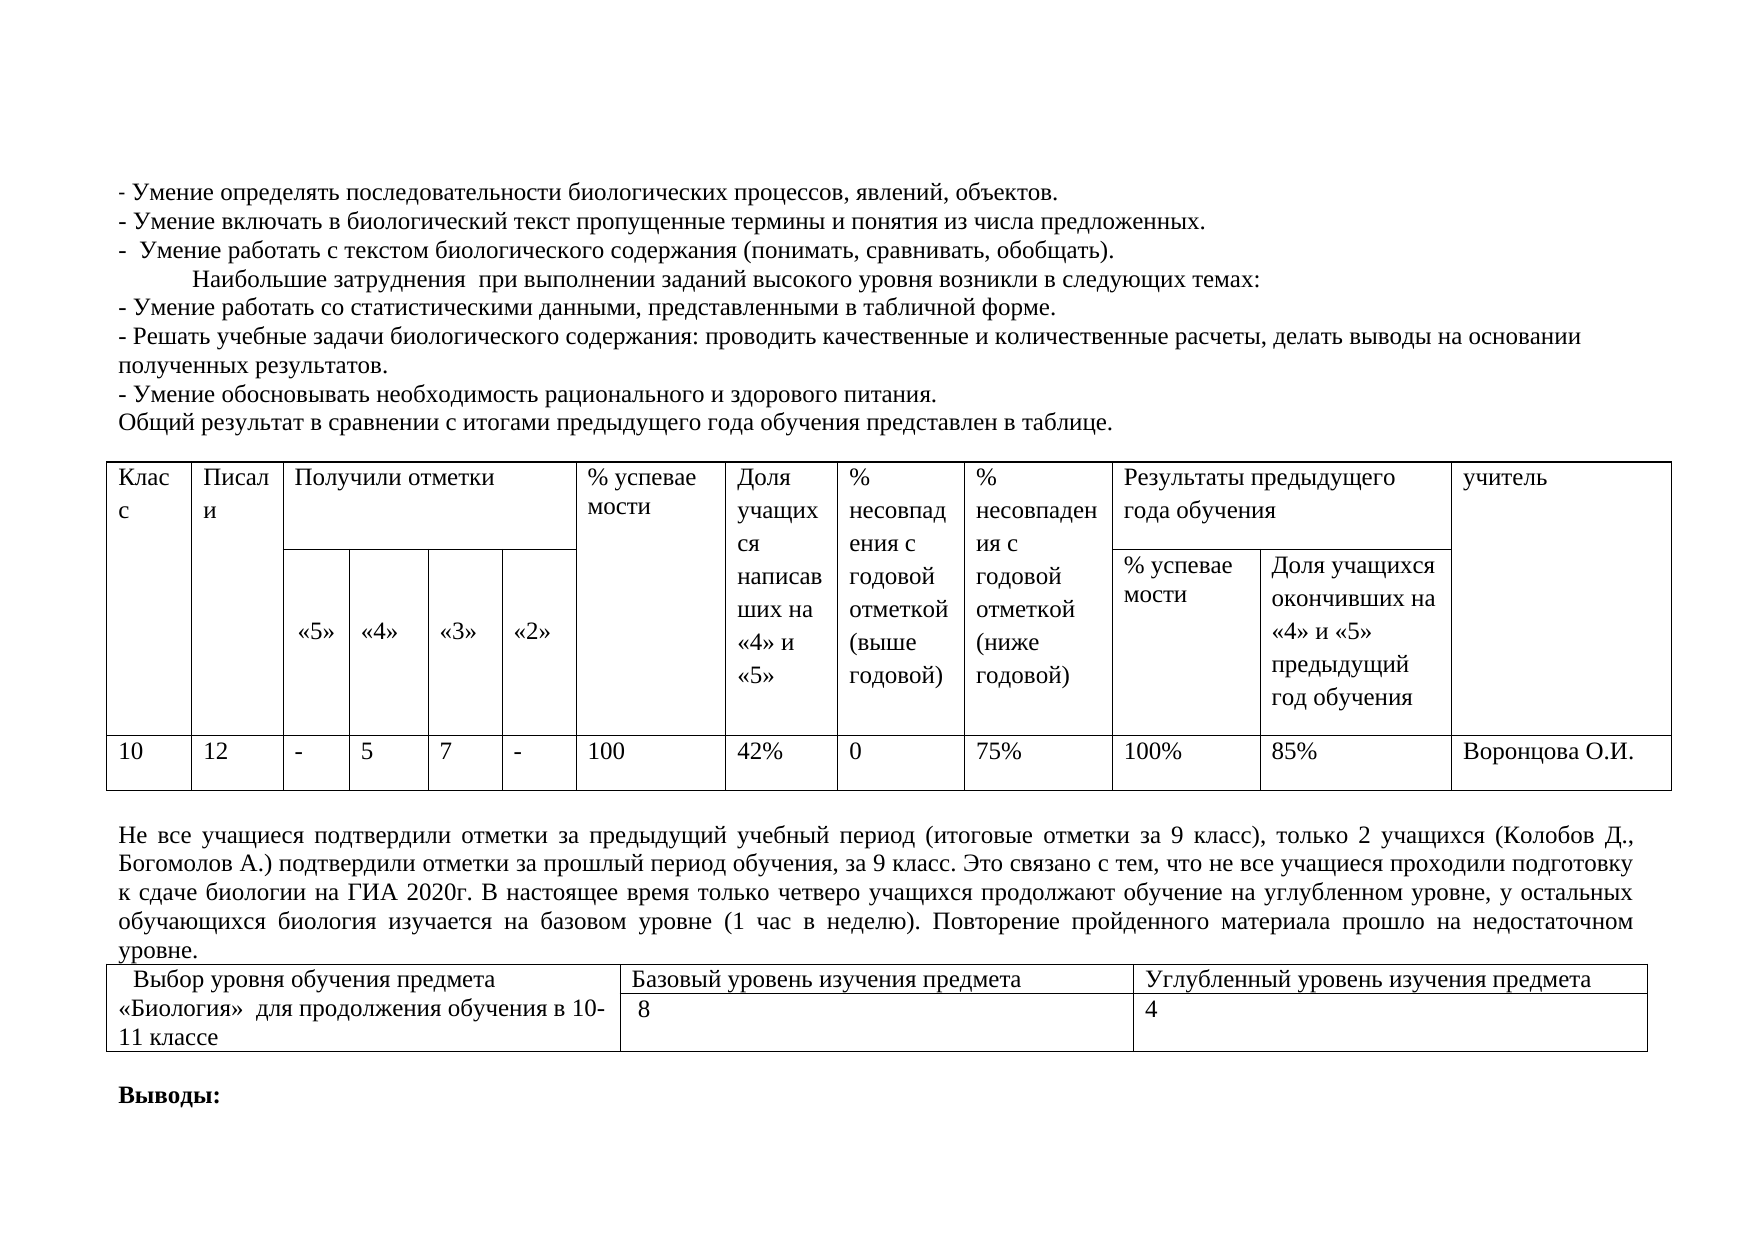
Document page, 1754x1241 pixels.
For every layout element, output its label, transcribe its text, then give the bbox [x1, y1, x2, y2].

table_header Результаты предыдущего года обучения [1113, 463, 1451, 549]
table_header % несовпадения с годовой отметкой (выше годовой) [838, 463, 964, 735]
table_cell 0 [838, 736, 964, 790]
table_cell 12 [192, 736, 283, 790]
table_cell 4 [1134, 994, 1647, 1051]
table_header учитель [1452, 463, 1671, 735]
table_cell 8 [621, 994, 1133, 1051]
text Наибольшие затруднения при выполнении заданий высокого уровня возникли в следующих темах: [118, 264, 1636, 292]
table_header Класс [107, 463, 191, 735]
text - Умение включать в биологический текст пропущенные термины и понятия из числа предложенных. [118, 206, 1636, 235]
table_cell «2» [503, 550, 576, 735]
table_cell Доля учащихся окончивших на «4» и «5» предыдущий год обучения [1261, 550, 1451, 735]
table_cell «3» [429, 550, 502, 735]
table_header Получили отметки [284, 463, 576, 549]
table_header % несовпадения с годовой отметкой (ниже годовой) [965, 463, 1112, 735]
text - Умение обосновывать необходимость рационального и здорового питания. [118, 379, 1636, 407]
table_cell - [503, 736, 576, 790]
text - Умение работать со статистическими данными, представленными в табличной форме. [118, 292, 1636, 321]
text Общий результат в сравнении с итогами предыдущего года обучения представлен в таблице. [118, 407, 1636, 436]
table_cell «4» [350, 550, 428, 735]
table_cell Воронцова О.И. [1452, 736, 1671, 790]
table_cell 85% [1261, 736, 1451, 790]
table_cell 10 [107, 736, 191, 790]
table_header Углубленный уровень изучения предмета [1134, 965, 1647, 993]
table_cell «5» [284, 550, 349, 735]
table_cell - [284, 736, 349, 790]
table_cell 75% [965, 736, 1112, 790]
table_header Писали [192, 463, 283, 735]
text - Решать учебные задачи биологического содержания: проводить качественные и количественные расчеты, делать выводы на основании полученных результатов. [118, 321, 1636, 379]
text - Умение работать с текстом биологического содержания (понимать, сравнивать, обобщать). [118, 235, 1636, 264]
text - Умение определять последовательности биологических процессов, явлений, объектов. [118, 177, 1636, 206]
table_cell 100 [577, 736, 725, 790]
table_header % успевае мости [577, 463, 725, 735]
table_header Выбор уровня обучения предмета «Биология» для продолжения обучения в 10-11 классе [107, 965, 620, 1051]
table_cell 100% [1113, 736, 1260, 790]
table_cell % успевае мости [1113, 550, 1260, 735]
table_header Доля учащихся написавших на «4» и «5» [726, 463, 837, 735]
table_cell 42% [726, 736, 837, 790]
table_cell 7 [429, 736, 502, 790]
table_header Базовый уровень изучения предмета [621, 965, 1133, 993]
text Выводы: [118, 1081, 1636, 1109]
table_cell 5 [350, 736, 428, 790]
text Не все учащиеся подтвердили отметки за предыдущий учебный период (итоговые отметки за 9 класс), только 2 учащихся (Колобов Д., Богомолов А.) подтвердили отметки за прошлый период обучения, за 9 класс. Это связано с тем, что не все учащиеся проходили подготовку к сдаче биологии на ГИА 2020г. В настоящее время только четверо учащихся продолжают обучение на углубленном уровне, у остальных обучающихся биология изучается на базовом уровне (1 час в неделю). Повторение пройденного материала прошло на недостаточном уровне. [118, 820, 1636, 963]
